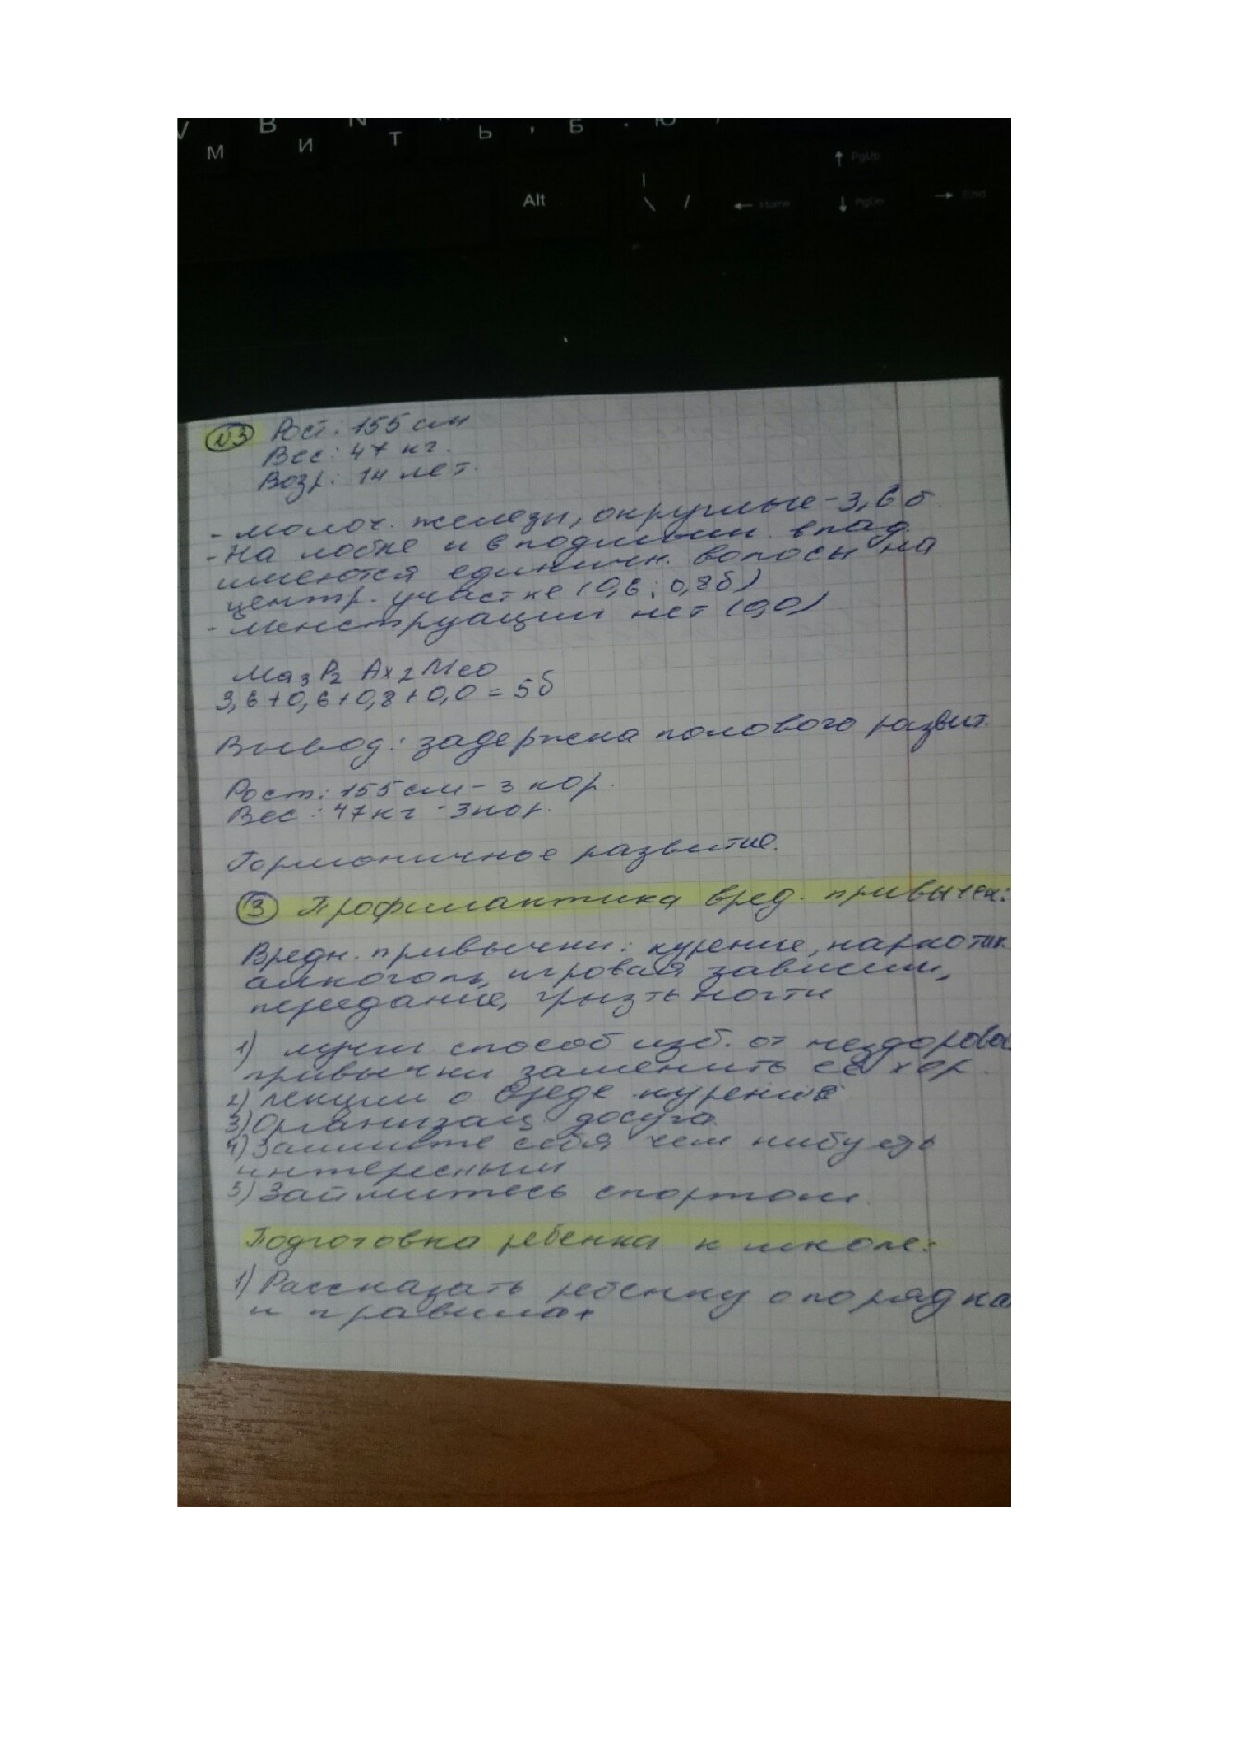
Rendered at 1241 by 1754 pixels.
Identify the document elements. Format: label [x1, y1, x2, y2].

picture [177, 118, 1011, 1507]
